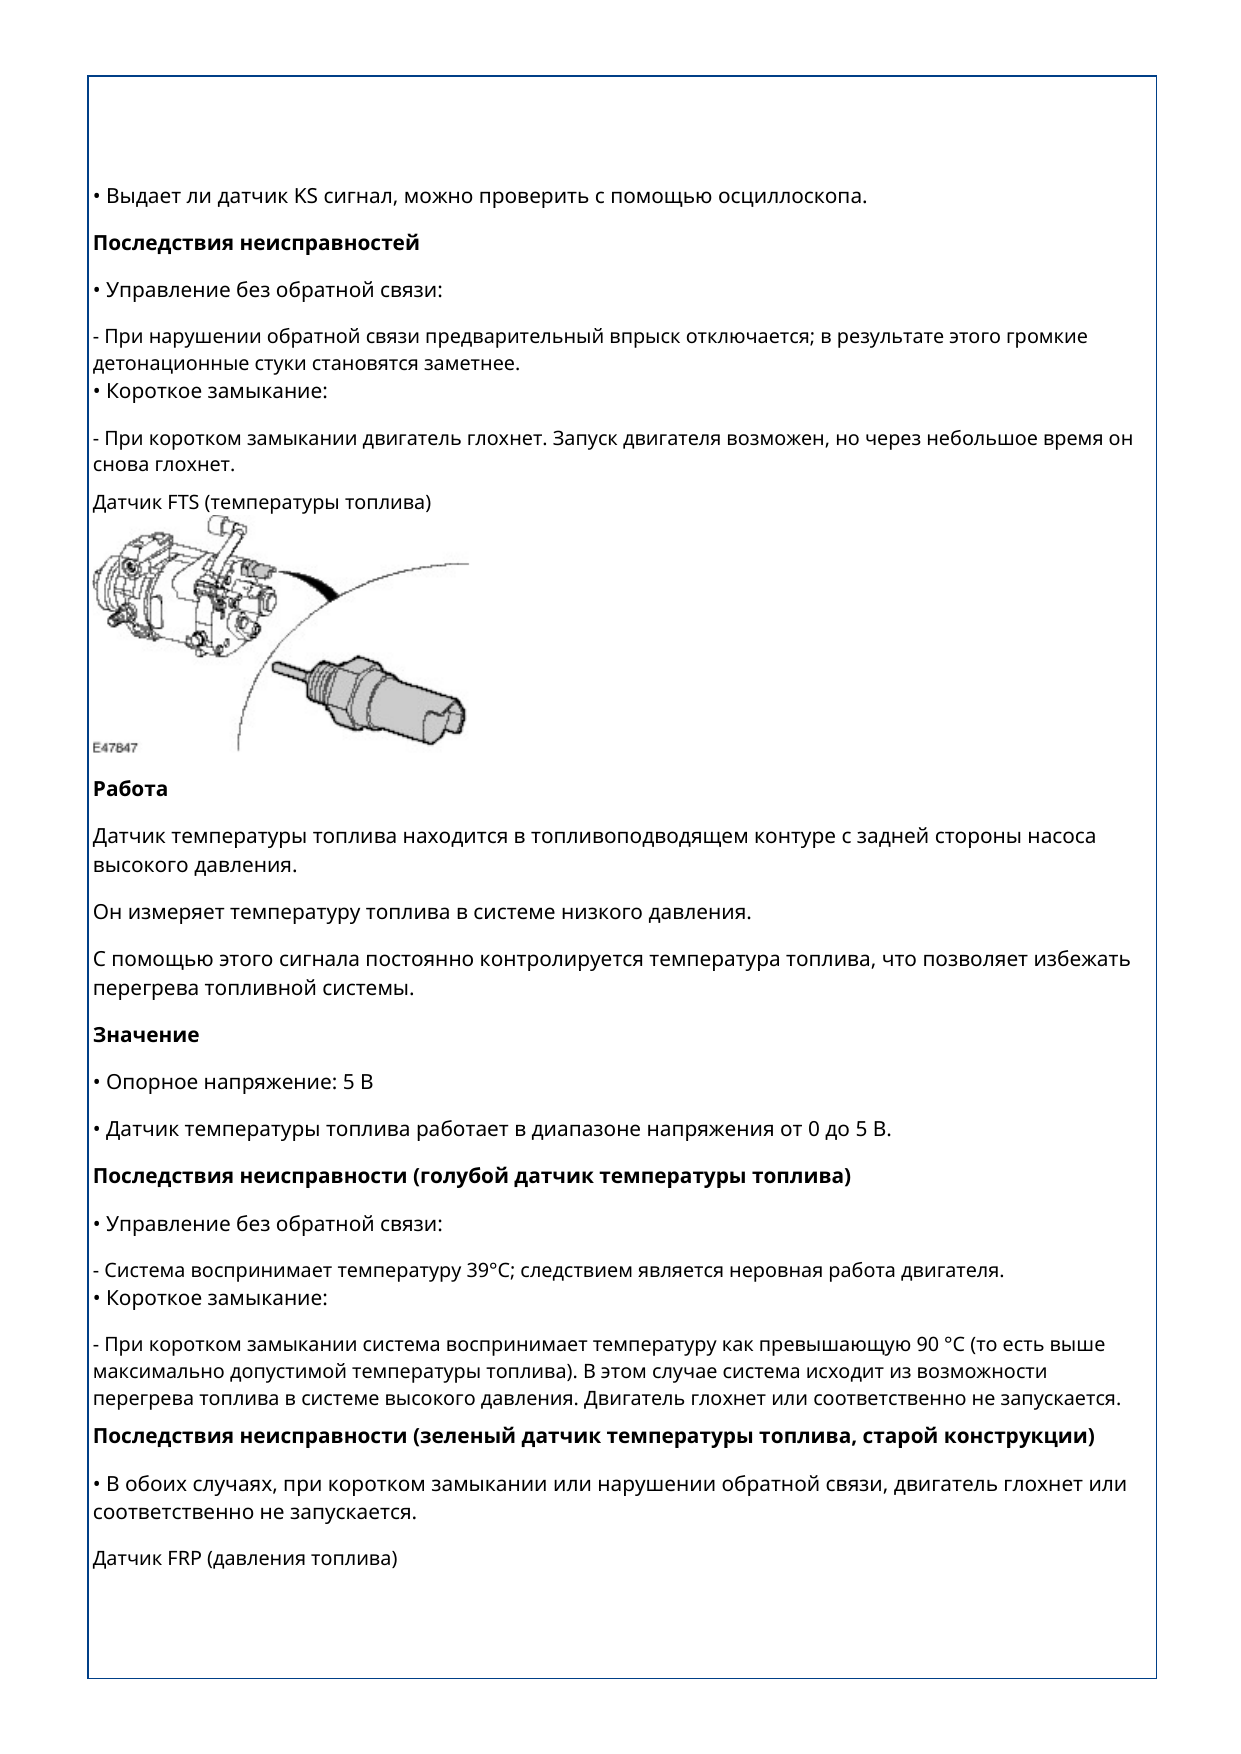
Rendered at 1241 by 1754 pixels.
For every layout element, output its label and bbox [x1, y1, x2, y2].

picture [92, 515, 470, 756]
table_cell [89, 77, 1156, 1677]
